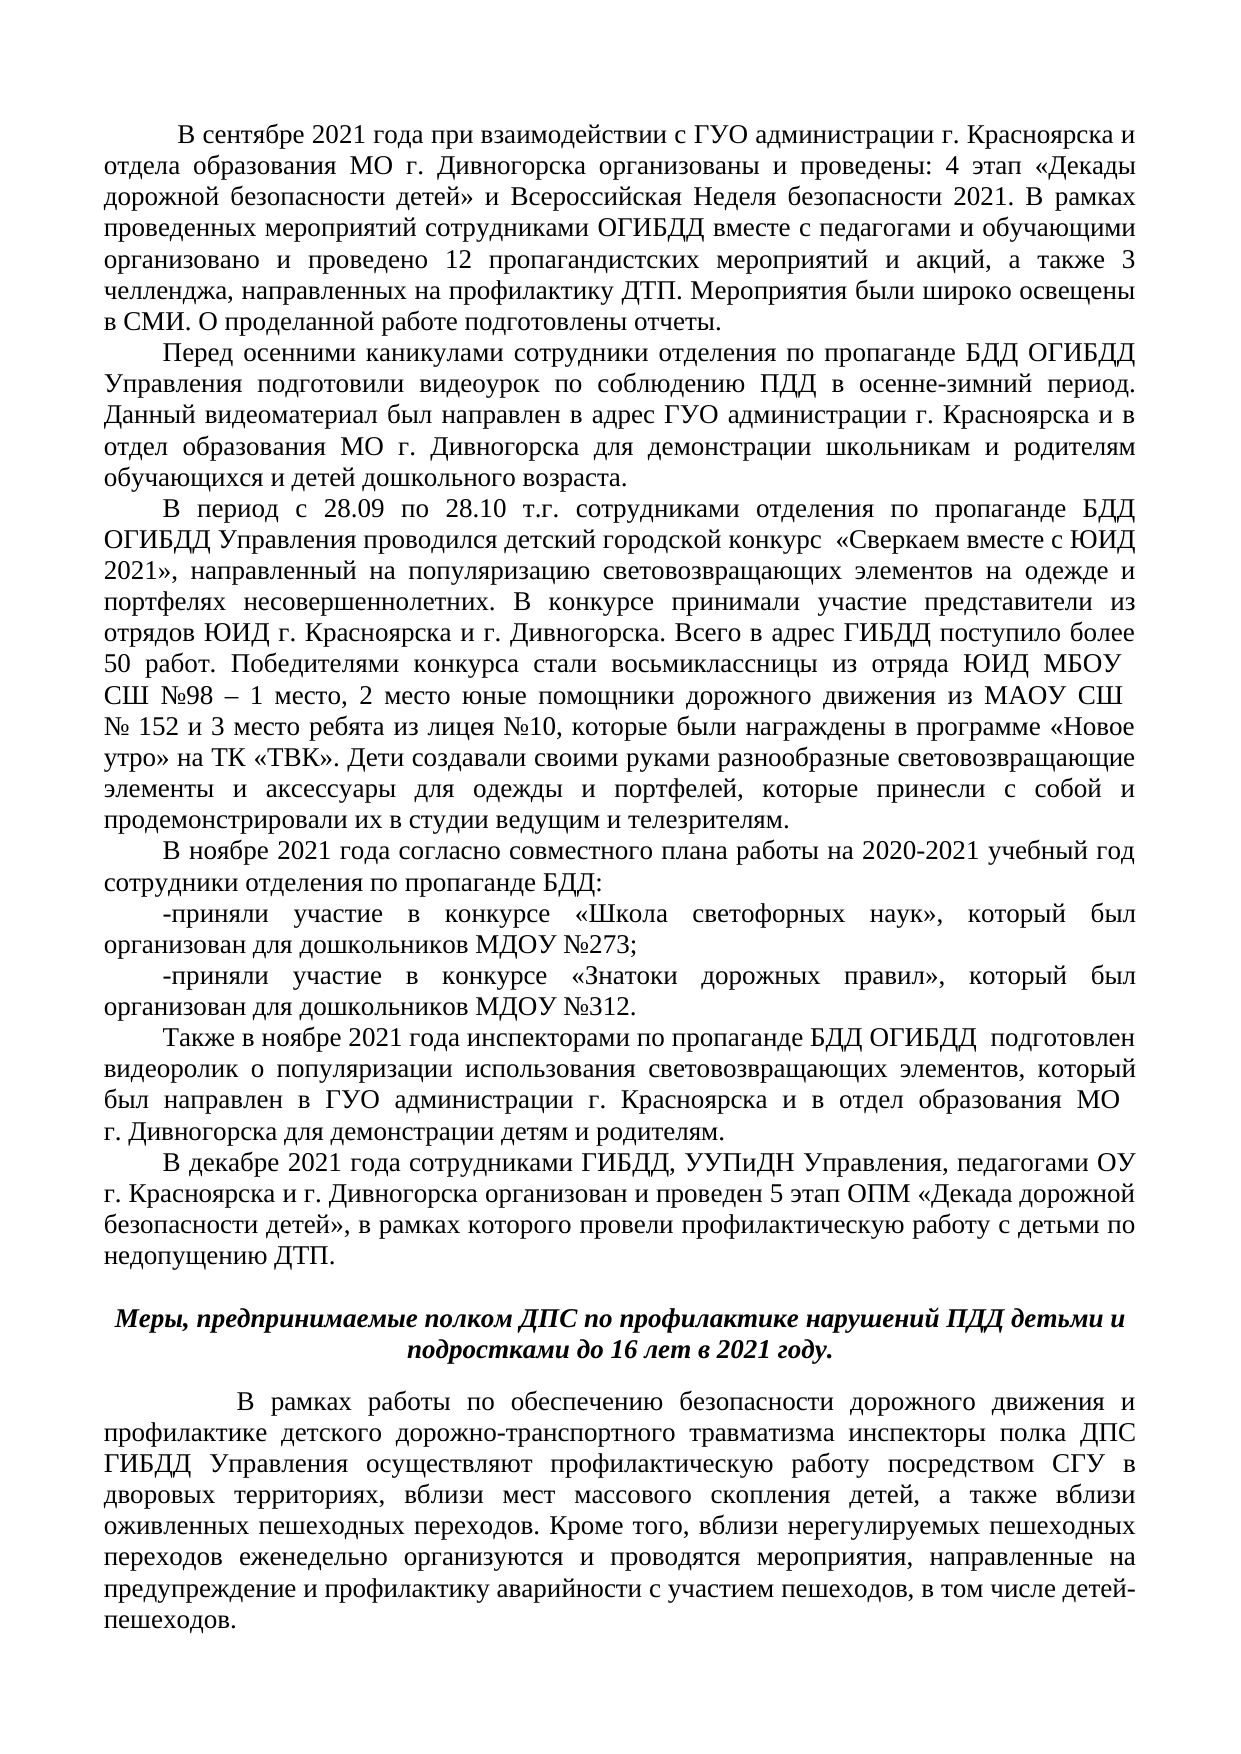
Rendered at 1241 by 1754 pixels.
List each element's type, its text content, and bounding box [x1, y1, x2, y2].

text В ноябре 2021 года согласно совместного плана работы на 2020-2021 учебный год сотрудники отделения по пропаганде БДД: [103, 834, 1137, 897]
text Меры, предпринимаемые полком ДПС по профилактике нарушений ПДД детьми и подростками до 16 лет в 2021 году. [103, 1302, 1137, 1364]
text -приняли участие в конкурсе «Школа светофорных наук», который был организован для дошкольников МДОУ №273; [103, 897, 1137, 959]
text В период с 28.09 по 28.10 т.г. сотрудниками отделения по пропаганде БДД ОГИБДД Управления проводился детский городской конкурс «Сверкаем вместе с ЮИД 2021», направленный на популяризацию световозвращающих элементов на одежде и портфелях несовершеннолетних. В конкурсе принимали участие представители из отрядов ЮИД г. Красноярска и г. Дивногорска. Всего в адрес ГИБДД поступило более 50 работ. Победителями конкурса стали восьмиклассницы из отряда ЮИД МБОУ СШ №98 – 1 место, 2 место юные помощники дорожного движения из МАОУ СШ № 152 и 3 место ребята из лицея №10, которые были награждены в программе «Новое утро» на ТК «ТВК». Дети создавали своими руками разнообразные световозвращающие элементы и аксессуары для одежды и портфелей, которые принесли с собой и продемонстрировали их в студии ведущим и телезрителям. [103, 492, 1137, 834]
text В декабре 2021 года сотрудниками ГИБДД, УУПиДН Управления, педагогами ОУ г. Красноярска и г. Дивногорска организован и проведен 5 этап ОПМ «Декада дорожной безопасности детей», в рамках которого провели профилактическую работу с детьми по недопущению ДТП. [103, 1146, 1137, 1271]
text В сентябре 2021 года при взаимодействии с ГУО администрации г. Красноярска и отдела образования МО г. Дивногорска организованы и проведены: 4 этап «Декады дорожной безопасности детей» и Всероссийская Неделя безопасности 2021. В рамках проведенных мероприятий сотрудниками ОГИБДД вместе с педагогами и обучающими организовано и проведено 12 пропагандистских мероприятий и акций, а также 3 челленджа, направленных на профилактику ДТП. Мероприятия были широко освещены в СМИ. О проделанной работе подготовлены отчеты. [103, 118, 1137, 336]
text В рамках работы по обеспечению безопасности дорожного движения и профилактике детского дорожно-транспортного травматизма инспекторы полка ДПС ГИБДД Управления осуществляют профилактическую работу посредством СГУ в дворовых территориях, вблизи мест массового скопления детей, а также вблизи оживленных пешеходных переходов. Кроме того, вблизи нерегулируемых пешеходных переходов еженедельно организуются и проводятся мероприятия, направленные на предупреждение и профилактику аварийности с участием пешеходов, в том числе детей-пешеходов. [103, 1385, 1137, 1634]
text Также в ноябре 2021 года инспекторами по пропаганде БДД ОГИБДД подготовлен видеоролик о популяризации использования световозвращающих элементов, который был направлен в ГУО администрации г. Красноярска и в отдел образования МО г. Дивногорска для демонстрации детям и родителям. [103, 1021, 1137, 1146]
text Перед осенними каникулами сотрудники отделения по пропаганде БДД ОГИБДД Управления подготовили видеоурок по соблюдению ПДД в осенне-зимний период. Данный видеоматериал был направлен в адрес ГУО администрации г. Красноярска и в отдел образования МО г. Дивногорска для демонстрации школьникам и родителям обучающихся и детей дошкольного возраста. [103, 336, 1137, 492]
text -приняли участие в конкурсе «Знатоки дорожных правил», который был организован для дошкольников МДОУ №312. [103, 959, 1137, 1021]
